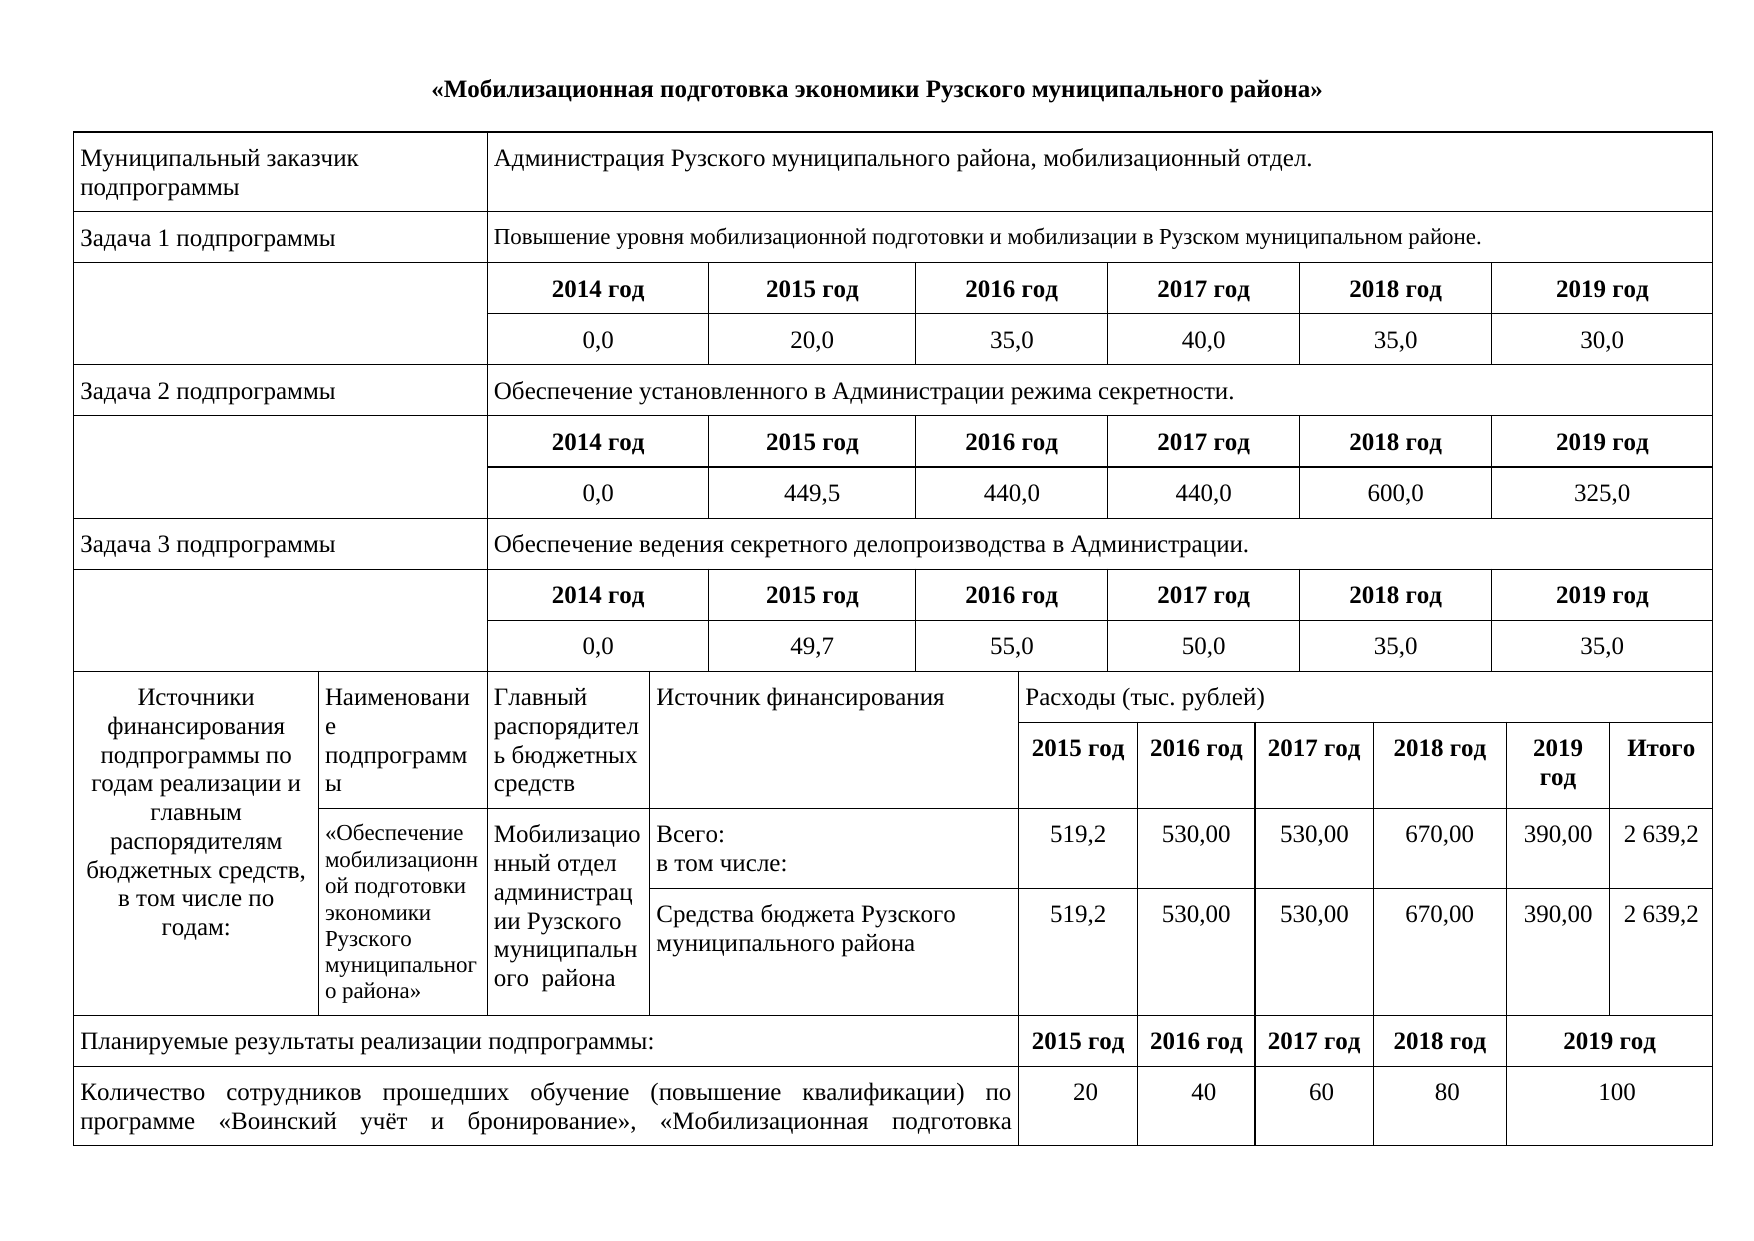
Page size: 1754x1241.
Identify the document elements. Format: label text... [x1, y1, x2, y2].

table_cell 530,00 [1138, 809, 1254, 888]
table_cell 40,0 [1108, 314, 1299, 364]
table_cell 2019 год [1492, 570, 1712, 619]
table_cell 50,0 [1108, 621, 1299, 671]
table_cell 390,00 [1507, 889, 1609, 1014]
table_cell 35,0 [916, 314, 1107, 364]
table_cell 2017 год [1256, 723, 1373, 808]
table_cell [74, 416, 487, 517]
table_cell 519,2 [1019, 889, 1137, 1014]
table_cell 2017 год [1108, 416, 1299, 466]
table_cell [74, 570, 487, 671]
table_cell 440,0 [1108, 468, 1299, 517]
table_cell 2018 год [1300, 263, 1491, 313]
table_cell 20,0 [709, 314, 915, 364]
table_cell 2014 год [488, 570, 708, 619]
table_cell 519,2 [1019, 809, 1137, 888]
table_cell Задача 1 подпрограммы [74, 212, 487, 262]
table_cell 2016 год [1138, 1016, 1254, 1066]
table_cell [74, 1067, 1018, 1145]
table_cell Мобилизационный отдел администрации Рузского муниципального района [488, 809, 649, 1014]
table_cell 2018 год [1374, 723, 1506, 808]
table_cell 0,0 [488, 468, 708, 517]
table_cell Обеспечение установленного в Администрации режима секретности. [488, 365, 1712, 415]
table_cell Планируемые результаты реализации подпрограммы: [74, 1016, 1018, 1066]
table_cell Расходы (тыс. рублей) [1019, 672, 1712, 722]
table_cell Главный распорядитель бюджетных средств [488, 672, 649, 808]
table_cell 530,00 [1256, 809, 1373, 888]
table_cell 2016 год [916, 570, 1107, 619]
table_cell 449,5 [709, 468, 915, 517]
table_cell 440,0 [916, 468, 1107, 517]
table_cell 530,00 [1256, 889, 1373, 1014]
table_cell 2 639,2 [1610, 889, 1712, 1014]
table_cell Задача 2 подпрограммы [74, 365, 487, 415]
table_cell Итого [1610, 723, 1712, 808]
table_cell 35,0 [1300, 314, 1491, 364]
table_cell 2015 год [709, 263, 915, 313]
table_cell 35,0 [1300, 621, 1491, 671]
table_cell 2016 год [1138, 723, 1254, 808]
table_cell Обеспечение ведения секретного делопроизводства в Администрации. [488, 519, 1712, 568]
table_cell 100 [1507, 1067, 1712, 1145]
table_cell 49,7 [709, 621, 915, 671]
table_cell 2019 год [1507, 1016, 1712, 1066]
table_cell 325,0 [1492, 468, 1712, 517]
table_cell 80 [1374, 1067, 1506, 1145]
table_cell 55,0 [916, 621, 1107, 671]
table_header Администрация Рузского муниципального района, мобилизационный отдел. [488, 133, 1712, 211]
table_cell 2014 год [488, 416, 708, 466]
table_cell 30,0 [1492, 314, 1712, 364]
table_cell [74, 263, 487, 364]
table_cell 2014 год [488, 263, 708, 313]
table_cell 2015 год [1019, 723, 1137, 808]
table_cell 2015 год [709, 570, 915, 619]
table_cell 2015 год [1019, 1016, 1137, 1066]
table_cell 2017 год [1256, 1016, 1373, 1066]
table_cell 40 [1138, 1067, 1254, 1145]
table_cell 670,00 [1374, 809, 1506, 888]
table_cell 0,0 [488, 314, 708, 364]
text «Мобилизационная подготовка экономики Рузского муниципального района» [118, 74, 1636, 103]
table_cell 670,00 [1374, 889, 1506, 1014]
table_cell 2 639,2 [1610, 809, 1712, 888]
table_cell 390,00 [1507, 809, 1609, 888]
table_cell Наименование подпрограммы [319, 672, 487, 808]
table_cell Источники финансирования подпрограммы по годам реализации и главным распорядителям бюджетных средств, в том числе по годам: [74, 672, 318, 1014]
table_cell 2018 год [1300, 416, 1491, 466]
table_cell 2018 год [1300, 570, 1491, 619]
table_cell 530,00 [1138, 889, 1254, 1014]
table_cell Всего: в том числе: [650, 809, 1018, 888]
table_cell 60 [1256, 1067, 1373, 1145]
table_cell 35,0 [1492, 621, 1712, 671]
table_header Муниципальный заказчик подпрограммы [74, 133, 487, 211]
table_cell 2016 год [916, 263, 1107, 313]
table_cell 600,0 [1300, 468, 1491, 517]
table_cell 20 [1019, 1067, 1137, 1145]
table_cell 2019 год [1507, 723, 1609, 808]
table_cell Повышение уровня мобилизационной подготовки и мобилизации в Рузском муниципальном районе. [488, 212, 1712, 262]
table_cell 2016 год [916, 416, 1107, 466]
table_cell 0,0 [488, 621, 708, 671]
table_cell 2015 год [709, 416, 915, 466]
table_cell 2018 год [1374, 1016, 1506, 1066]
table_cell 2019 год [1492, 263, 1712, 313]
table_cell 2017 год [1108, 263, 1299, 313]
table_cell Источник финансирования [650, 672, 1018, 808]
table_cell «Обеспечение мобилизационной подготовки экономики Рузского муниципального района» [319, 809, 487, 1014]
table_cell Средства бюджета Рузского муниципального района [650, 889, 1018, 1014]
table_cell Задача 3 подпрограммы [74, 519, 487, 568]
table_cell 2019 год [1492, 416, 1712, 466]
table_cell 2017 год [1108, 570, 1299, 619]
